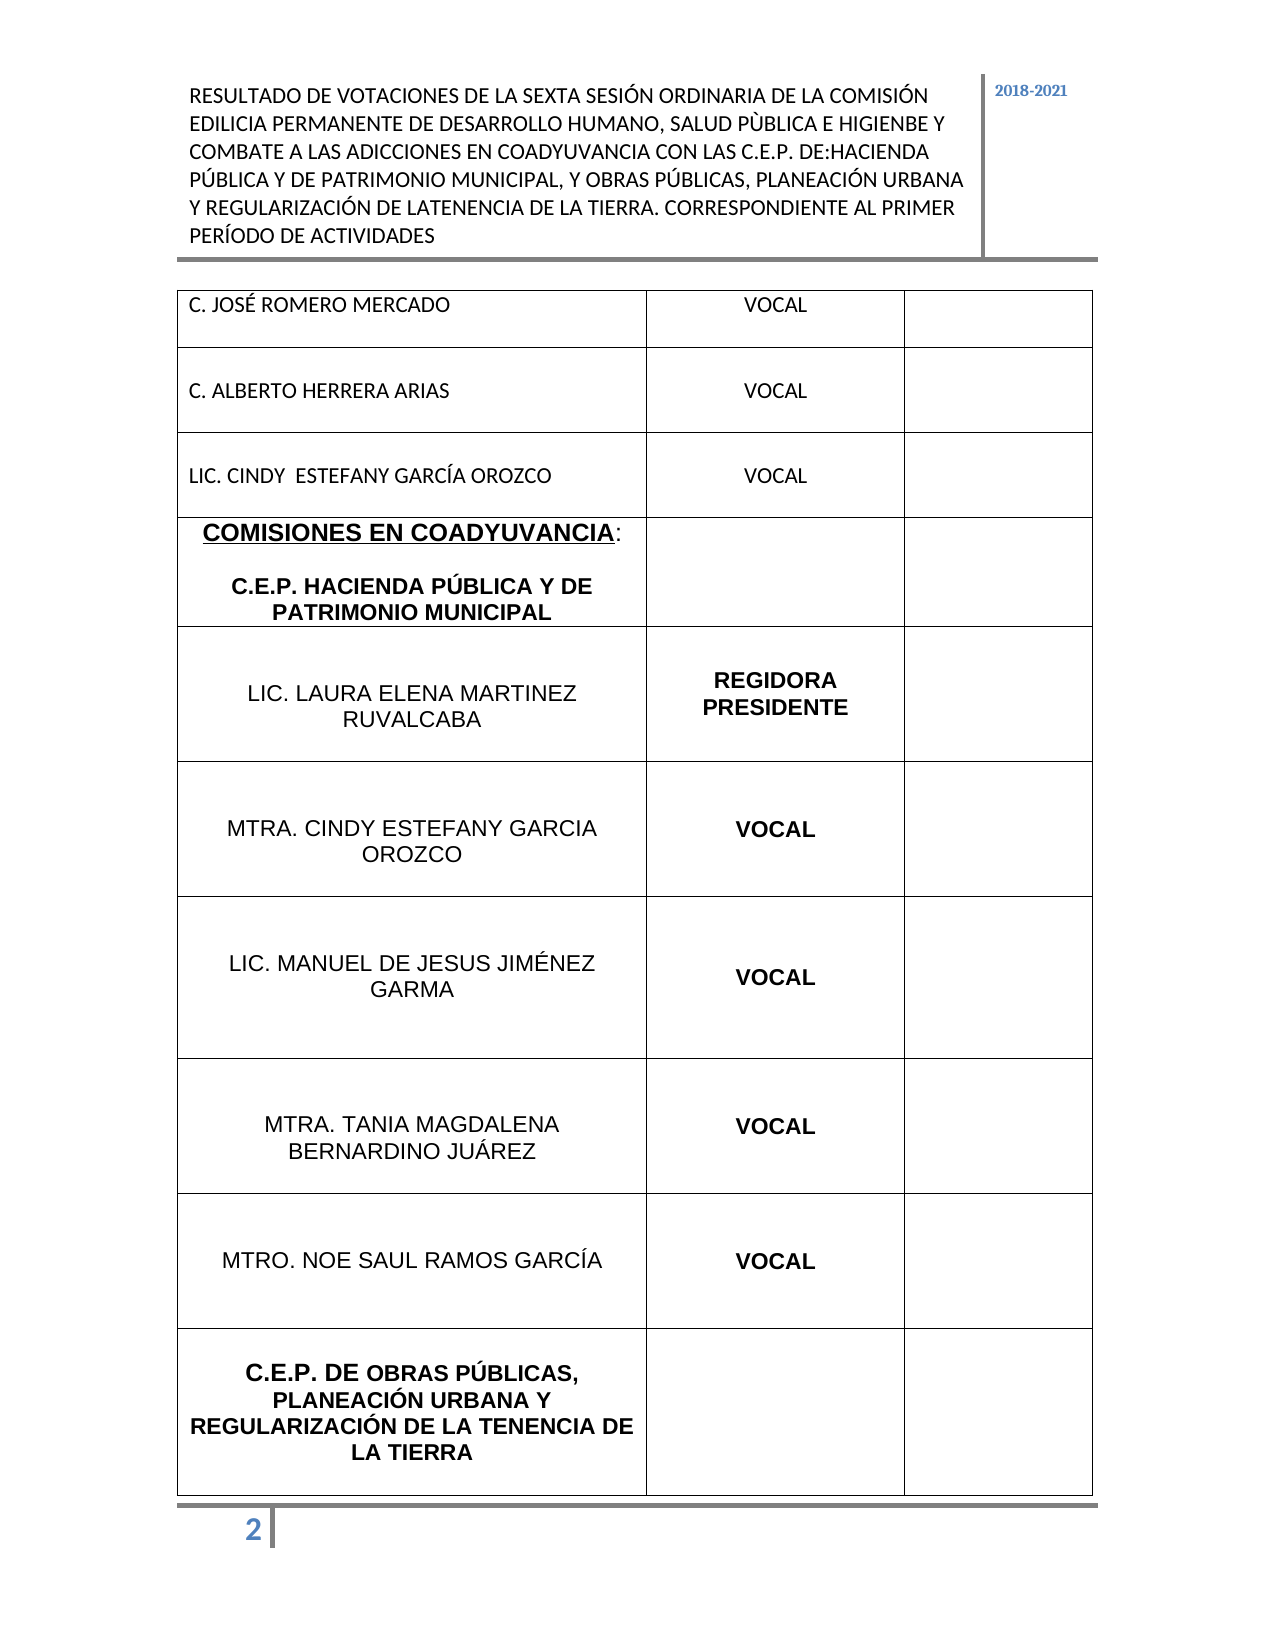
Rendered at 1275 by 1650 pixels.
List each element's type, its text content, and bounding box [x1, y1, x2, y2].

table_cell vocal [647, 1059, 904, 1193]
table_cell lic. manuel de jesus jiménez garma [178, 897, 646, 1058]
table_cell regidora presIDentE [647, 627, 904, 761]
table_cell [647, 1329, 904, 1494]
table_cell [905, 627, 1092, 761]
table_cell lic. laura elena martinez ruvalcaba [178, 627, 646, 761]
table_cell C. ALBERTO HERRERA ARIAS [178, 348, 646, 432]
table_cell [905, 1329, 1092, 1494]
table_cell VOCAL [647, 348, 904, 432]
table_cell mtra. cindy estefany garcia orozco [178, 762, 646, 896]
table_cell vocal [647, 897, 904, 1058]
table_cell [905, 762, 1092, 896]
table_cell VOCAL [647, 291, 904, 347]
table_cell [905, 433, 1092, 517]
table_cell vocal [647, 762, 904, 896]
table_cell [905, 291, 1092, 347]
table_cell [905, 518, 1092, 626]
table_cell [647, 518, 904, 626]
table_cell [905, 1059, 1092, 1193]
table_cell [905, 897, 1092, 1058]
table_cell mtro. noe saul ramos garcía [178, 1194, 646, 1328]
table_cell vocal [647, 1194, 904, 1328]
table_cell [905, 348, 1092, 432]
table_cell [178, 291, 646, 347]
table_cell COMISIONES EN COADYUVANCIA: C.E.P. hacienda pública y de patrimonio municipal [178, 518, 646, 626]
table_cell LIC. CINDY ESTEFANY GARCÍA OROZCO [178, 433, 646, 517]
table_cell [905, 1194, 1092, 1328]
table_cell mtra. tania magdalena bernardino juárez [178, 1059, 646, 1193]
table_cell VOCAL [647, 433, 904, 517]
table_cell C.E.P. DE OBRAS PÚBLICAS, PLANEACIÓN URBANA Y REGULARIZACIÓN DE LA TENENCIA DE LA TIERRA [178, 1329, 646, 1494]
